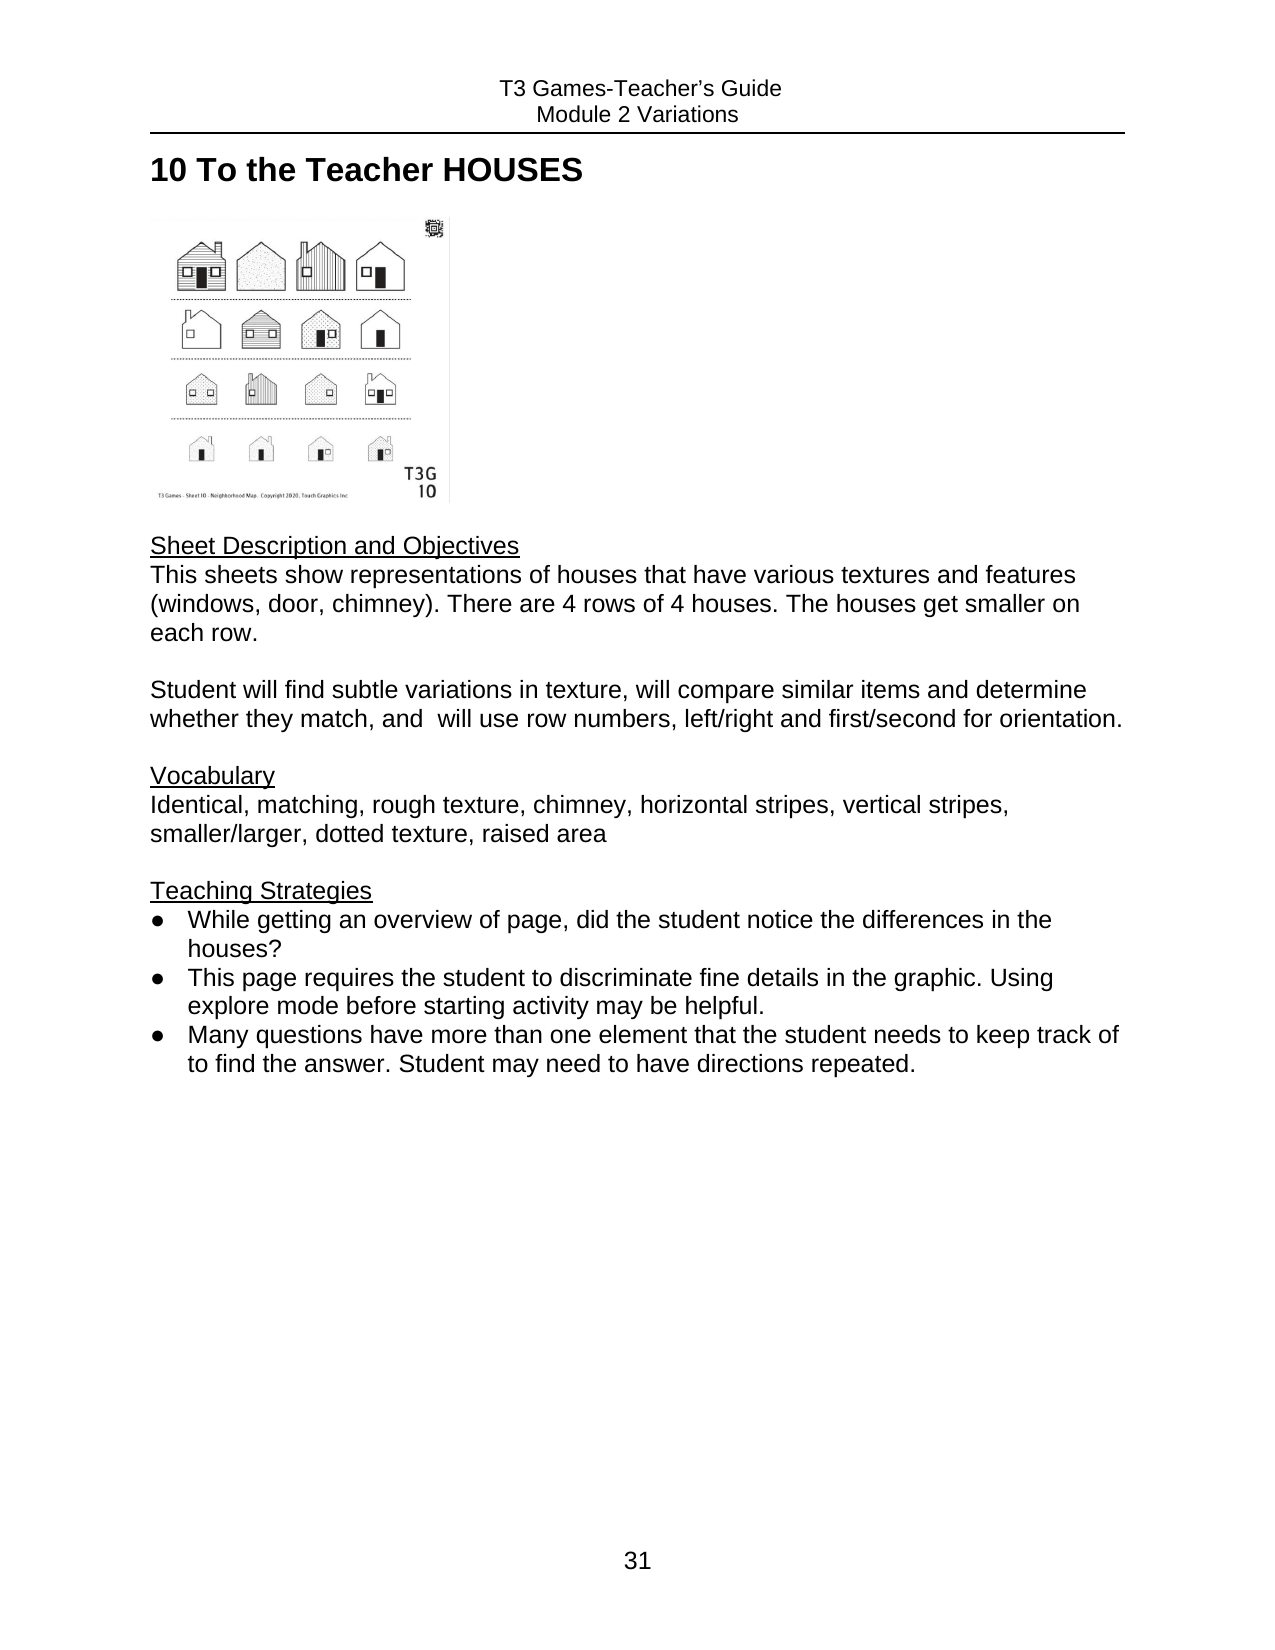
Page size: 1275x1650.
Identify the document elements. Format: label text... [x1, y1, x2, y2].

list This page requires the student to discriminate fine details in the graphic. Using explore mode before starting activity may be helpful. [150, 962, 1125, 1020]
text Teaching Strategies [150, 876, 1125, 905]
list Many questions have more than one element that the student needs to keep track of to find the answer. Student may need to have directions repeated. [150, 1020, 1125, 1077]
text Identical, matching, rough texture, chimney, horizontal stripes, vertical stripes, smaller/larger, dotted texture, raised area [150, 790, 1125, 847]
list While getting an overview of page, did the student notice the differences in the houses? [150, 905, 1125, 962]
text Vocabulary [150, 761, 1125, 790]
subtitle 10 To the Teacher HOUSES [150, 150, 1118, 188]
text This sheets show representations of houses that have various textures and features (windows, door, chimney). There are 4 rows of 4 houses. The houses get smaller on each row. [150, 560, 1125, 646]
text Student will find subtle variations in texture, will compare similar items and determine whether they match, and will use row numbers, left/right and first/second for orientation. [150, 675, 1125, 732]
text Sheet Description and Objectives [150, 531, 1125, 560]
picture [150, 217, 451, 503]
